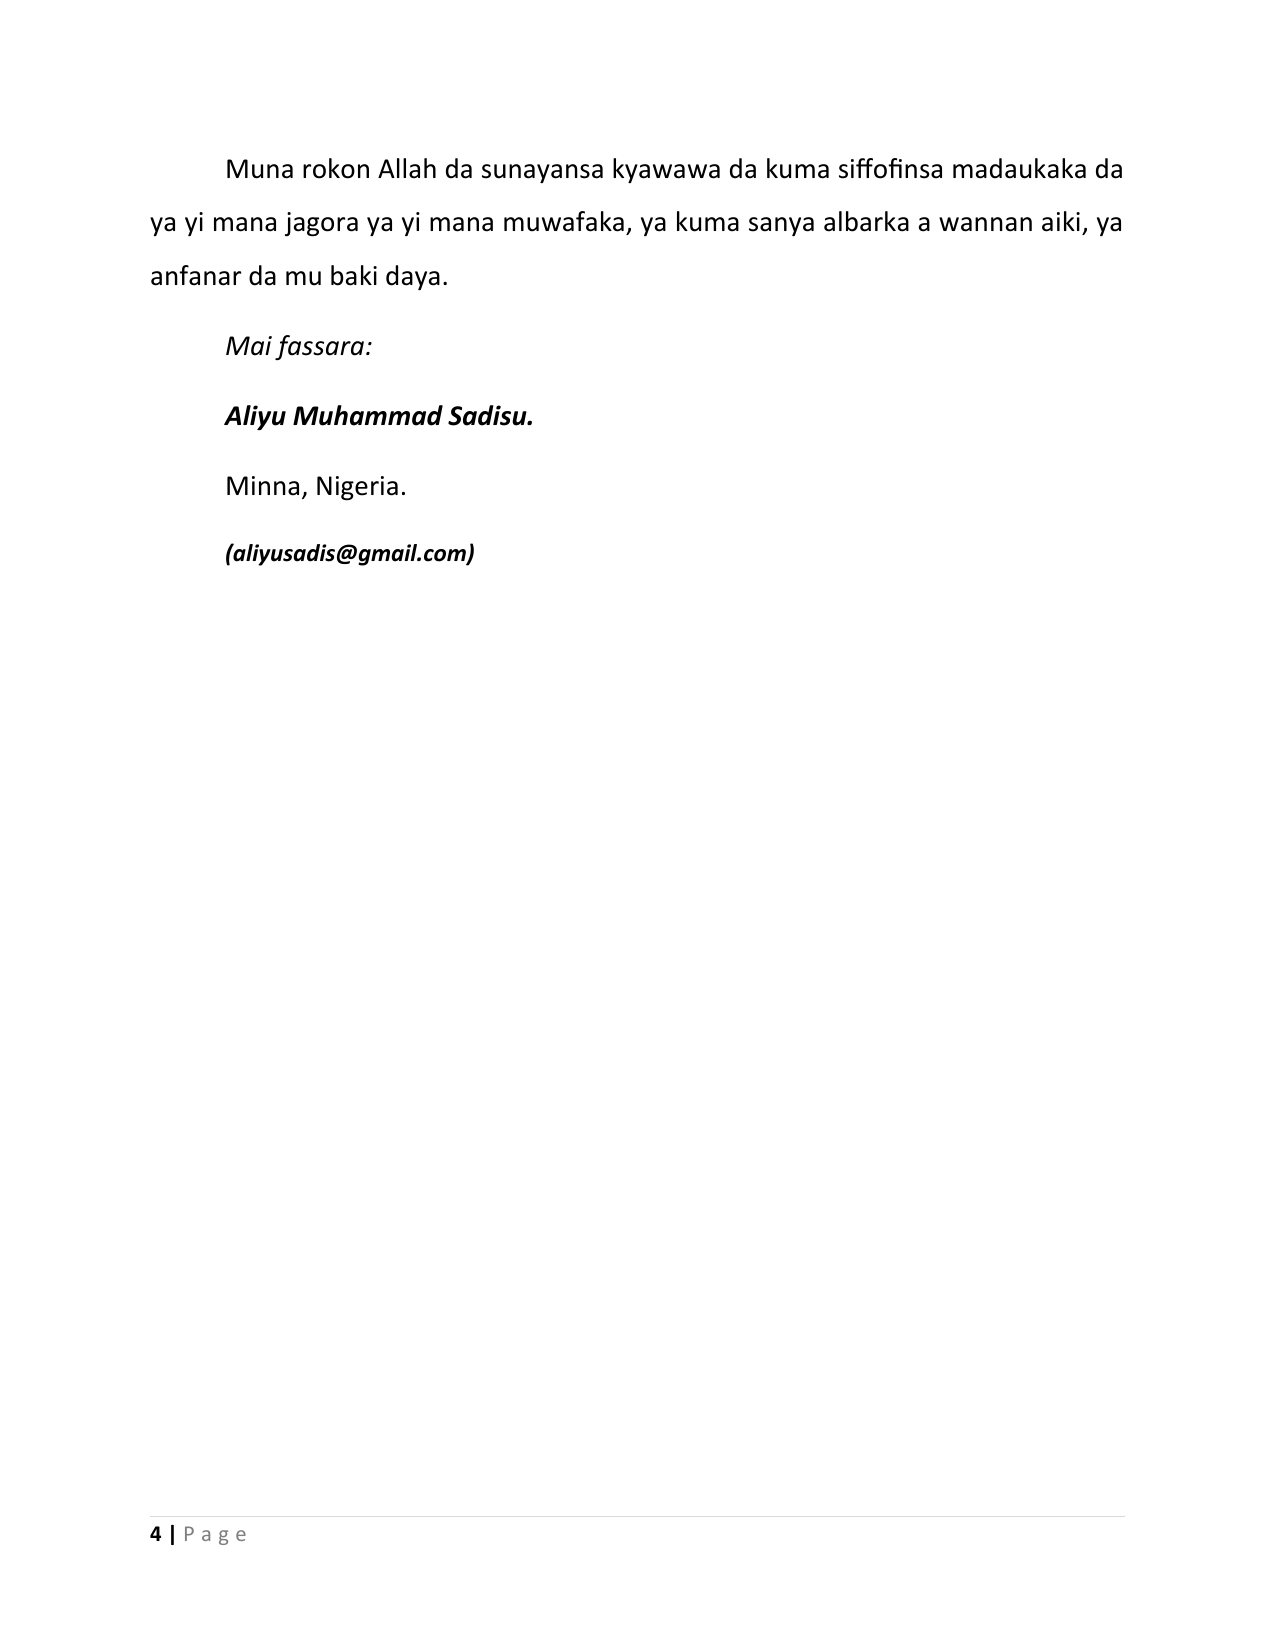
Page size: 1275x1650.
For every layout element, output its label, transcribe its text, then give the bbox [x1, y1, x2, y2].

text Aliyu Muhammad Sadisu. [150, 397, 1125, 433]
text Muna rokon Allah da sunayansa kyawawa da kuma siffofinsa madaukaka da ya yi mana jagora ya yi mana muwafaka, ya kuma sanya albarka a wannan aiki, ya anfanar da mu baki daya. [150, 150, 1125, 292]
text Mai fassara: [150, 327, 1125, 363]
text Minna, Nigeria. [150, 467, 1125, 503]
text (aliyusadis@gmail.com) [150, 537, 1125, 568]
